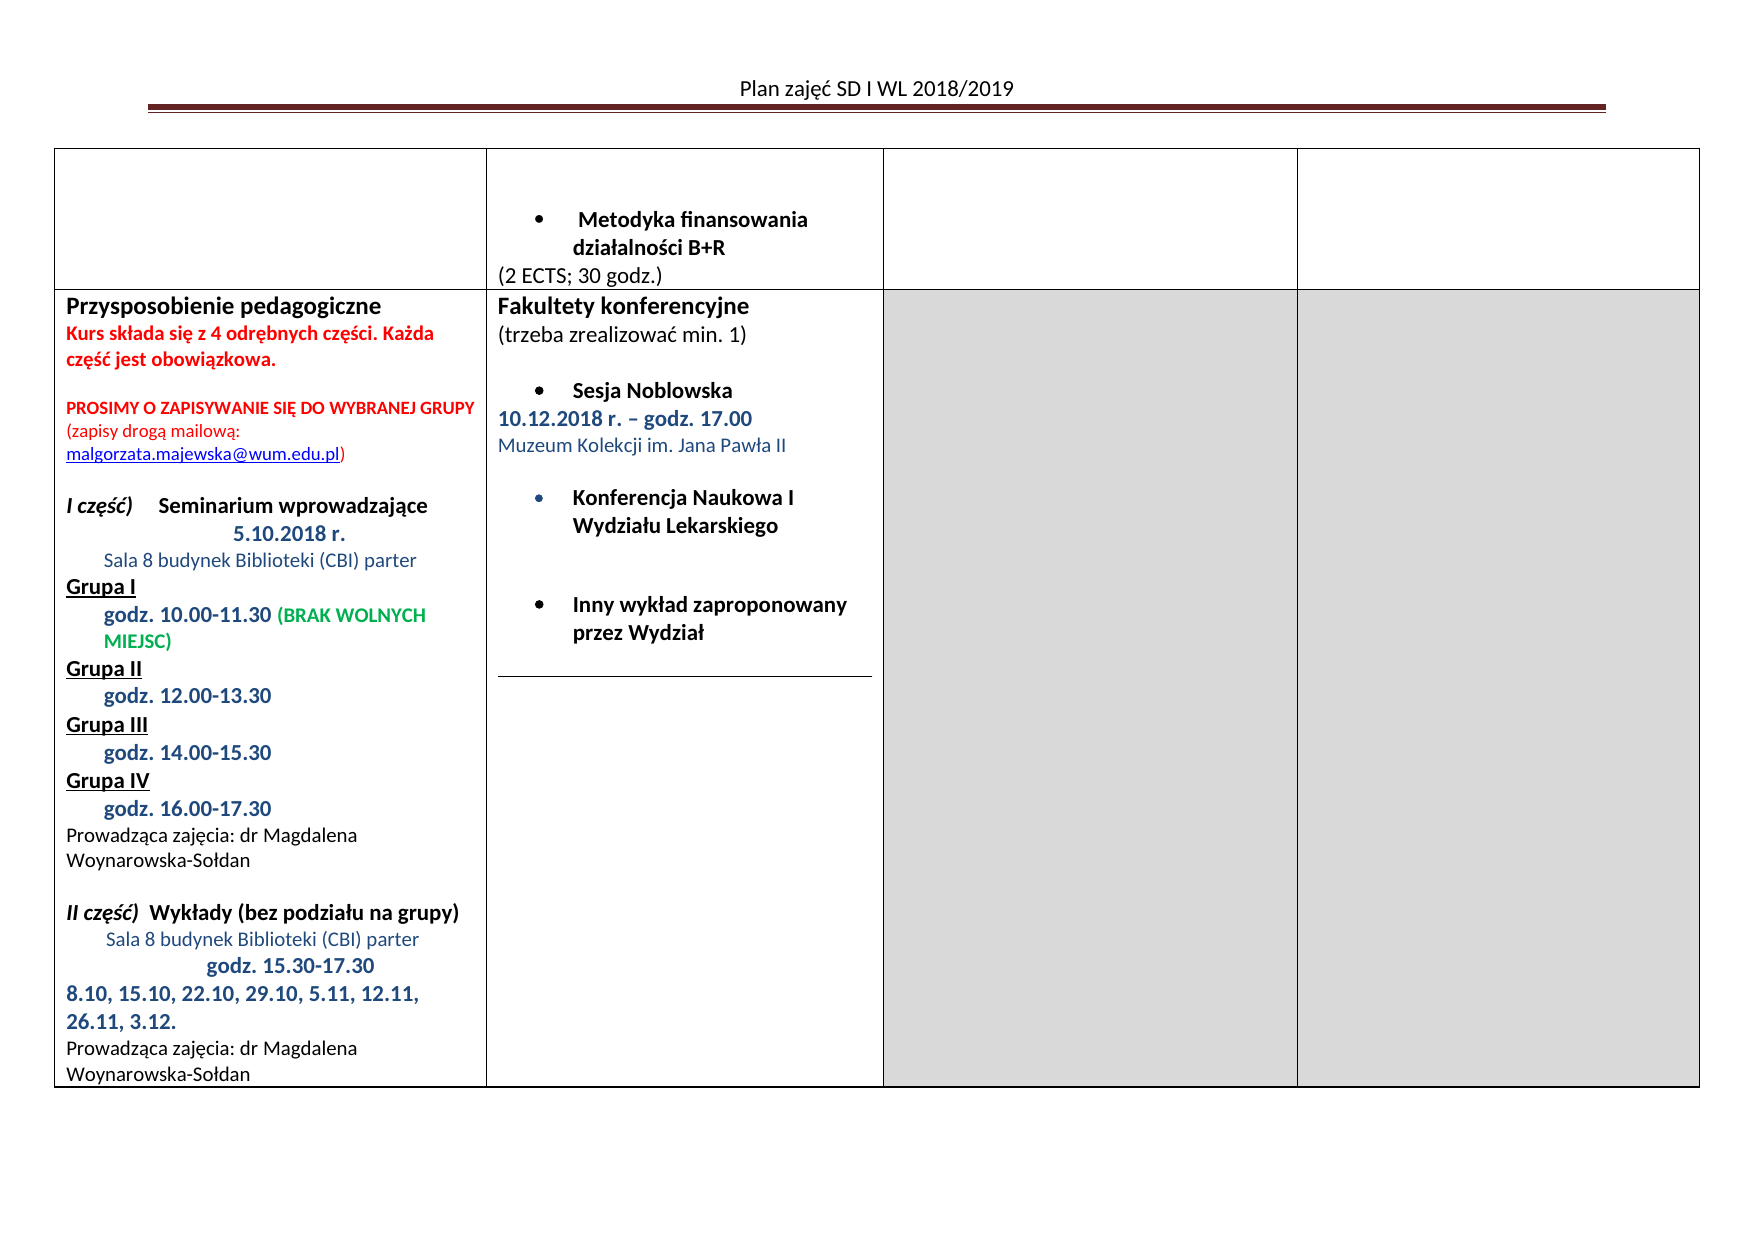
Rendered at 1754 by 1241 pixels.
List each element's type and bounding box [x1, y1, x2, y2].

table_cell [884, 290, 1297, 1086]
table_cell [884, 149, 1297, 289]
table_cell [1298, 290, 1699, 1086]
table_cell [55, 149, 486, 289]
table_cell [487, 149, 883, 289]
table_cell [55, 290, 486, 1086]
table_cell [487, 290, 883, 1086]
table_cell [1298, 149, 1699, 289]
